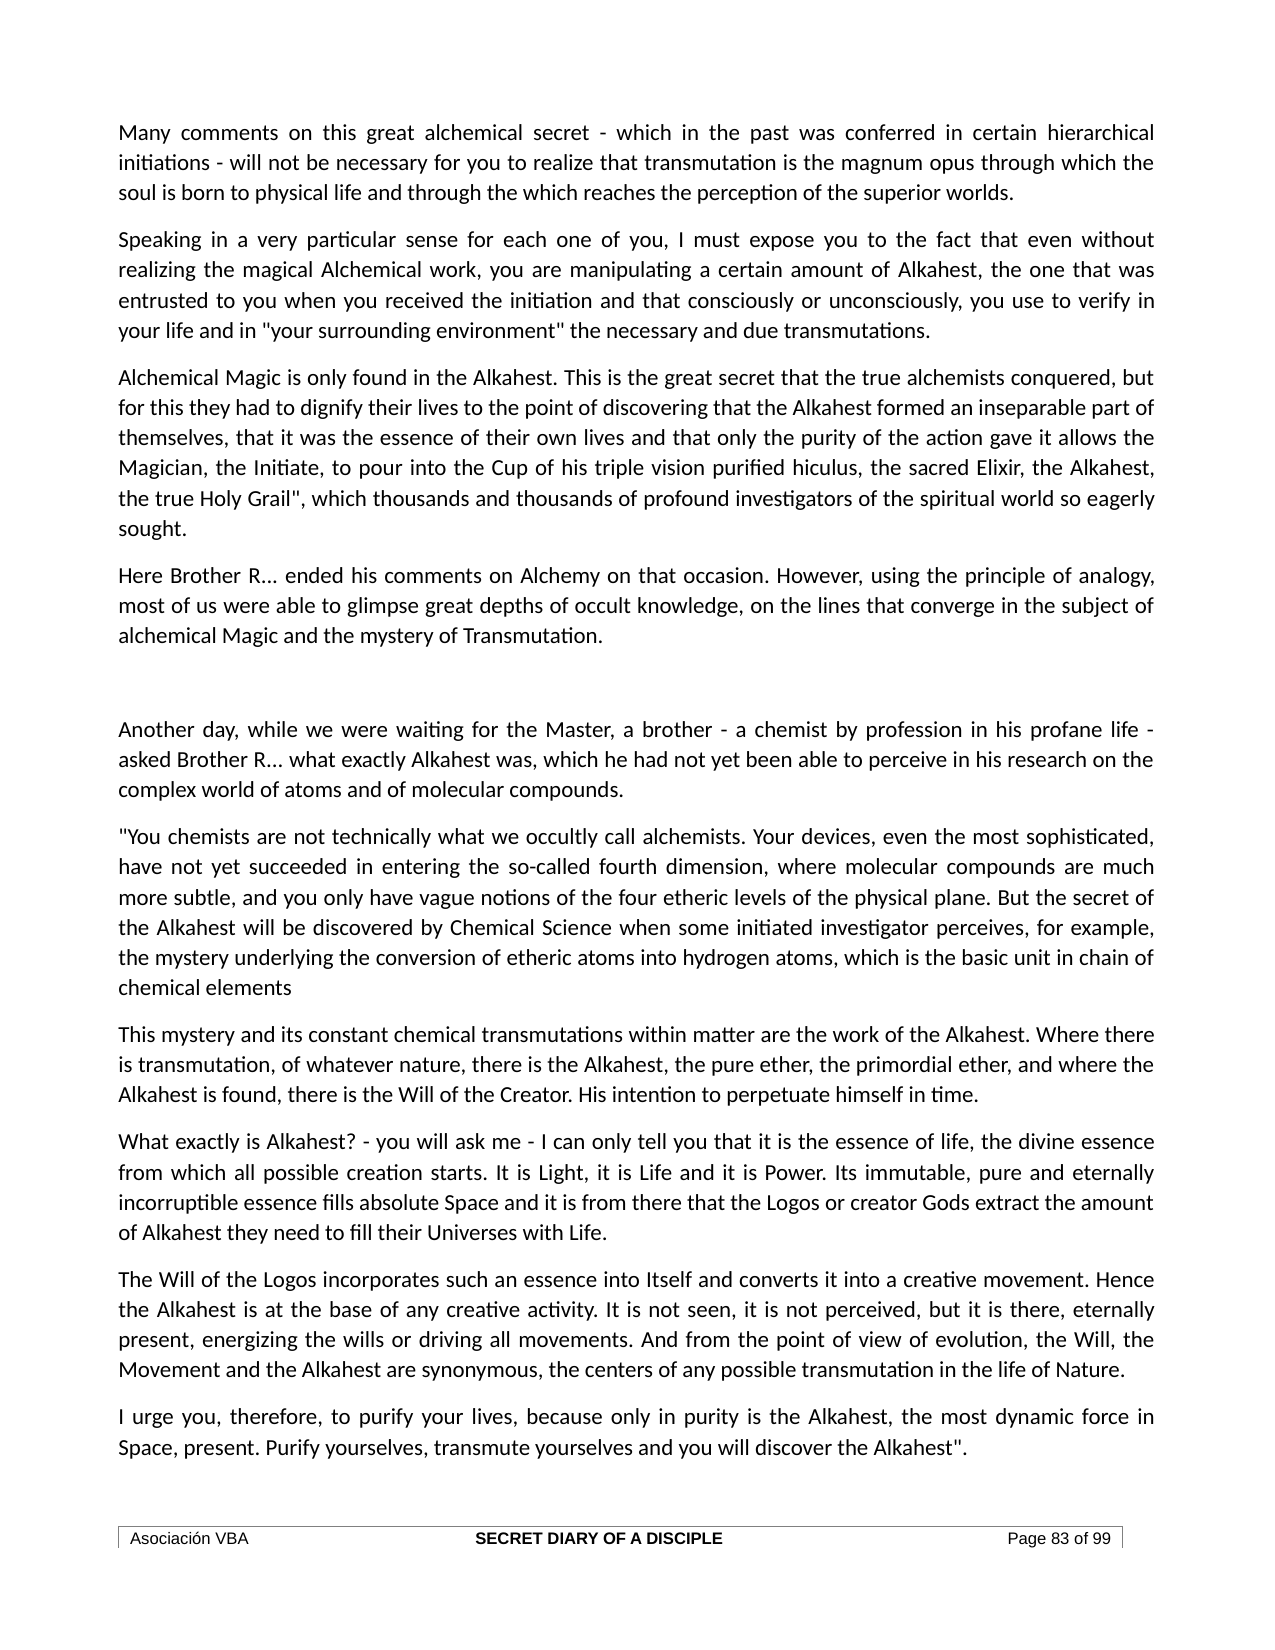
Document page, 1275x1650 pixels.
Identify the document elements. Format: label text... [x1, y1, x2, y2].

text "You chemists are not technically what we occultly call alchemists. Your devices, even the most sophisticated, have not yet succeeded in entering the so-called fourth dimension, where molecular compounds are much more subtle, and you only have vague notions of the four etheric levels of the physical plane. But the secret of the Alkahest will be discovered by Chemical Science when some initiated investigator perceives, for example, the mystery underlying the conversion of etheric atoms into hydrogen atoms, which is the basic unit in chain of chemical elements [118, 822, 1157, 1001]
text Speaking in a very particular sense for each one of you, I must expose you to the fact that even without realizing the magical Alchemical work, you are manipulating a certain amount of Alkahest, the one that was entrusted to you when you received the initiation and that consciously or unconsciously, you use to verify in your life and in "your surrounding environment" the necessary and due transmutations. [118, 225, 1157, 344]
text Alchemical Magic is only found in the Alkahest. This is the great secret that the true alchemists conquered, but for this they had to dignify their lives to the point of discovering that the Alkahest formed an inseparable part of themselves, that it was the essence of their own lives and that only the purity of the action gave it allows the Magician, the Initiate, to pour into the Cup of his triple vision purified hiculus, the sacred Elixir, the Alkahest, the true Holy Grail", which thousands and thousands of profound investigators of the spiritual world so eagerly sought. [118, 363, 1157, 542]
text Many comments on this great alchemical secret - which in the past was conferred in certain hierarchical initiations - will not be necessary for you to realize that transmutation is the magnum opus through which the soul is born to physical life and through the which reaches the perception of the superior worlds. [118, 118, 1157, 207]
text Here Brother R... ended his comments on Alchemy on that occasion. However, using the principle of analogy, most of us were able to glimpse great depths of occult knowledge, on the lines that converge in the subject of alchemical Magic and the mystery of Transmutation. [118, 561, 1157, 649]
text This mystery and its constant chemical transmutations within matter are the work of the Alkahest. Where there is transmutation, of whatever nature, there is the Alkahest, the pure ether, the primordial ether, and where the Alkahest is found, there is the Will of the Creator. His intention to perpetuate himself in time. [118, 1020, 1157, 1109]
text Another day, while we were waiting for the Master, a brother - a chemist by profession in his profane life - asked Brother R... what exactly Alkahest was, which he had not yet been able to perceive in his research on the complex world of atoms and of molecular compounds. [118, 715, 1157, 803]
text I urge you, therefore, to purify your lives, because only in purity is the Alkahest, the most dynamic force in Space, present. Purify yourselves, transmute yourselves and you will discover the Alkahest". [118, 1402, 1157, 1461]
text The Will of the Logos incorporates such an essence into Itself and converts it into a creative movement. Hence the Alkahest is at the base of any creative activity. It is not seen, it is not perceived, but it is there, eternally present, energizing the wills or driving all movements. And from the point of view of evolution, the Will, the Movement and the Alkahest are synonymous, the centers of any possible transmutation in the life of Nature. [118, 1265, 1157, 1384]
text What exactly is Alkahest? - you will ask me - I can only tell you that it is the essence of life, the divine essence from which all possible creation starts. It is Light, it is Life and it is Power. Its immutable, pure and eternally incorruptible essence fills absolute Space and it is from there that the Logos or creator Gods extract the amount of Alkahest they need to fill their Universes with Life. [118, 1127, 1157, 1246]
